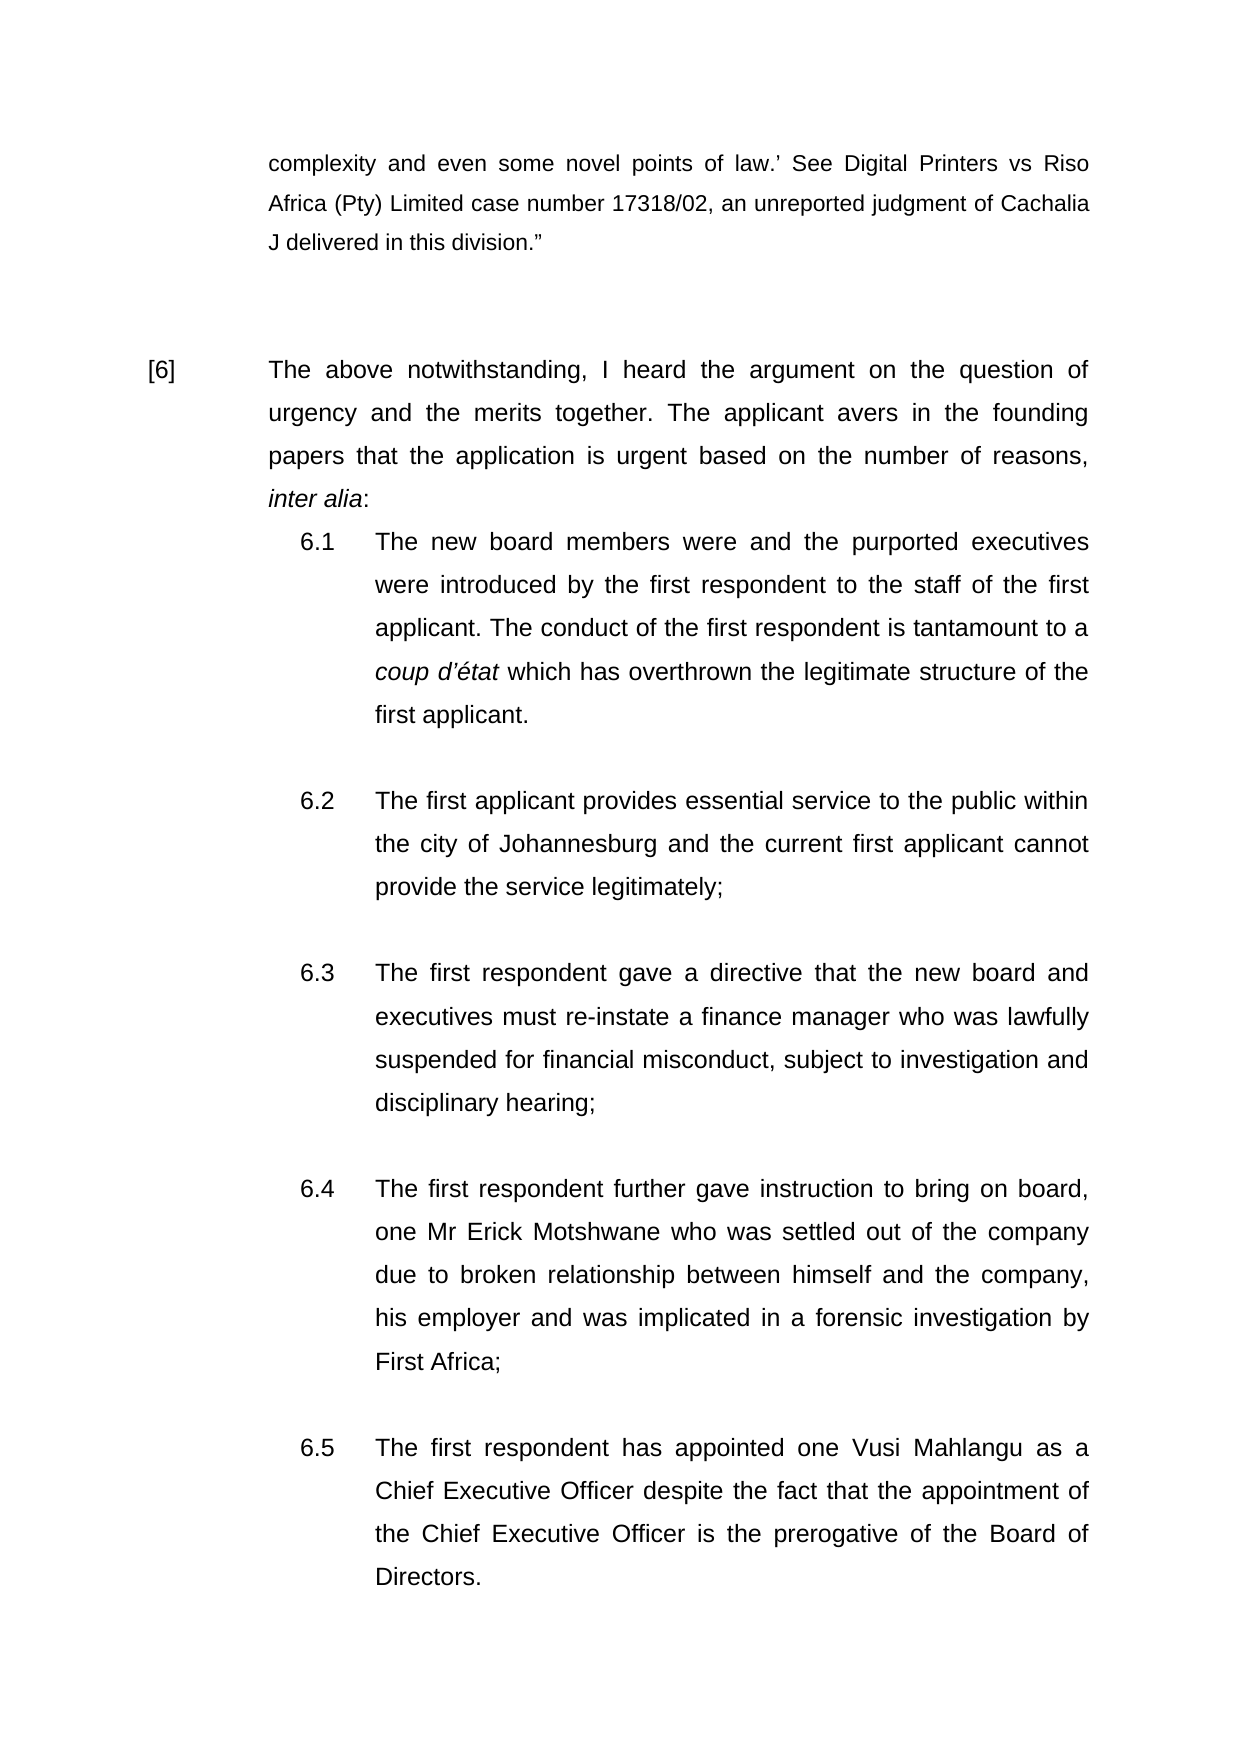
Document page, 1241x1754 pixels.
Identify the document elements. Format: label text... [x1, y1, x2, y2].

text [6] The above notwithstanding, I heard the argument on the question of urgency and the merits together. The applicant avers in the founding papers that the application is urgent based on the number of reasons, inter alia: [148, 355, 1090, 513]
text 6.4 The first respondent further gave instruction to bring on board, one Mr Erick Motshwane who was settled out of the company due to broken relationship between himself and the company, his employer and was implicated in a forensic investigation by First Africa; [300, 1174, 1090, 1375]
text 6.5 The first respondent has appointed one Vusi Mahlangu as a Chief Executive Officer despite the fact that the appointment of the Chief Executive Officer is the prerogative of the Board of Directors. [300, 1433, 1090, 1591]
text 6.3 The first respondent gave a directive that the new board and executives must re-instate a finance manager who was lawfully suspended for financial misconduct, subject to investigation and disciplinary hearing; [300, 958, 1090, 1117]
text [148, 150, 1090, 255]
text 6.2 The first applicant provides essential service to the public within the city of Johannesburg and the current first applicant cannot provide the service legitimately; [300, 786, 1090, 901]
text 6.1 The new board members were and the purported executives were introduced by the first respondent to the staff of the first applicant. The conduct of the first respondent is tantamount to a coup d’état which has overthrown the legitimate structure of the first applicant. [300, 527, 1090, 728]
